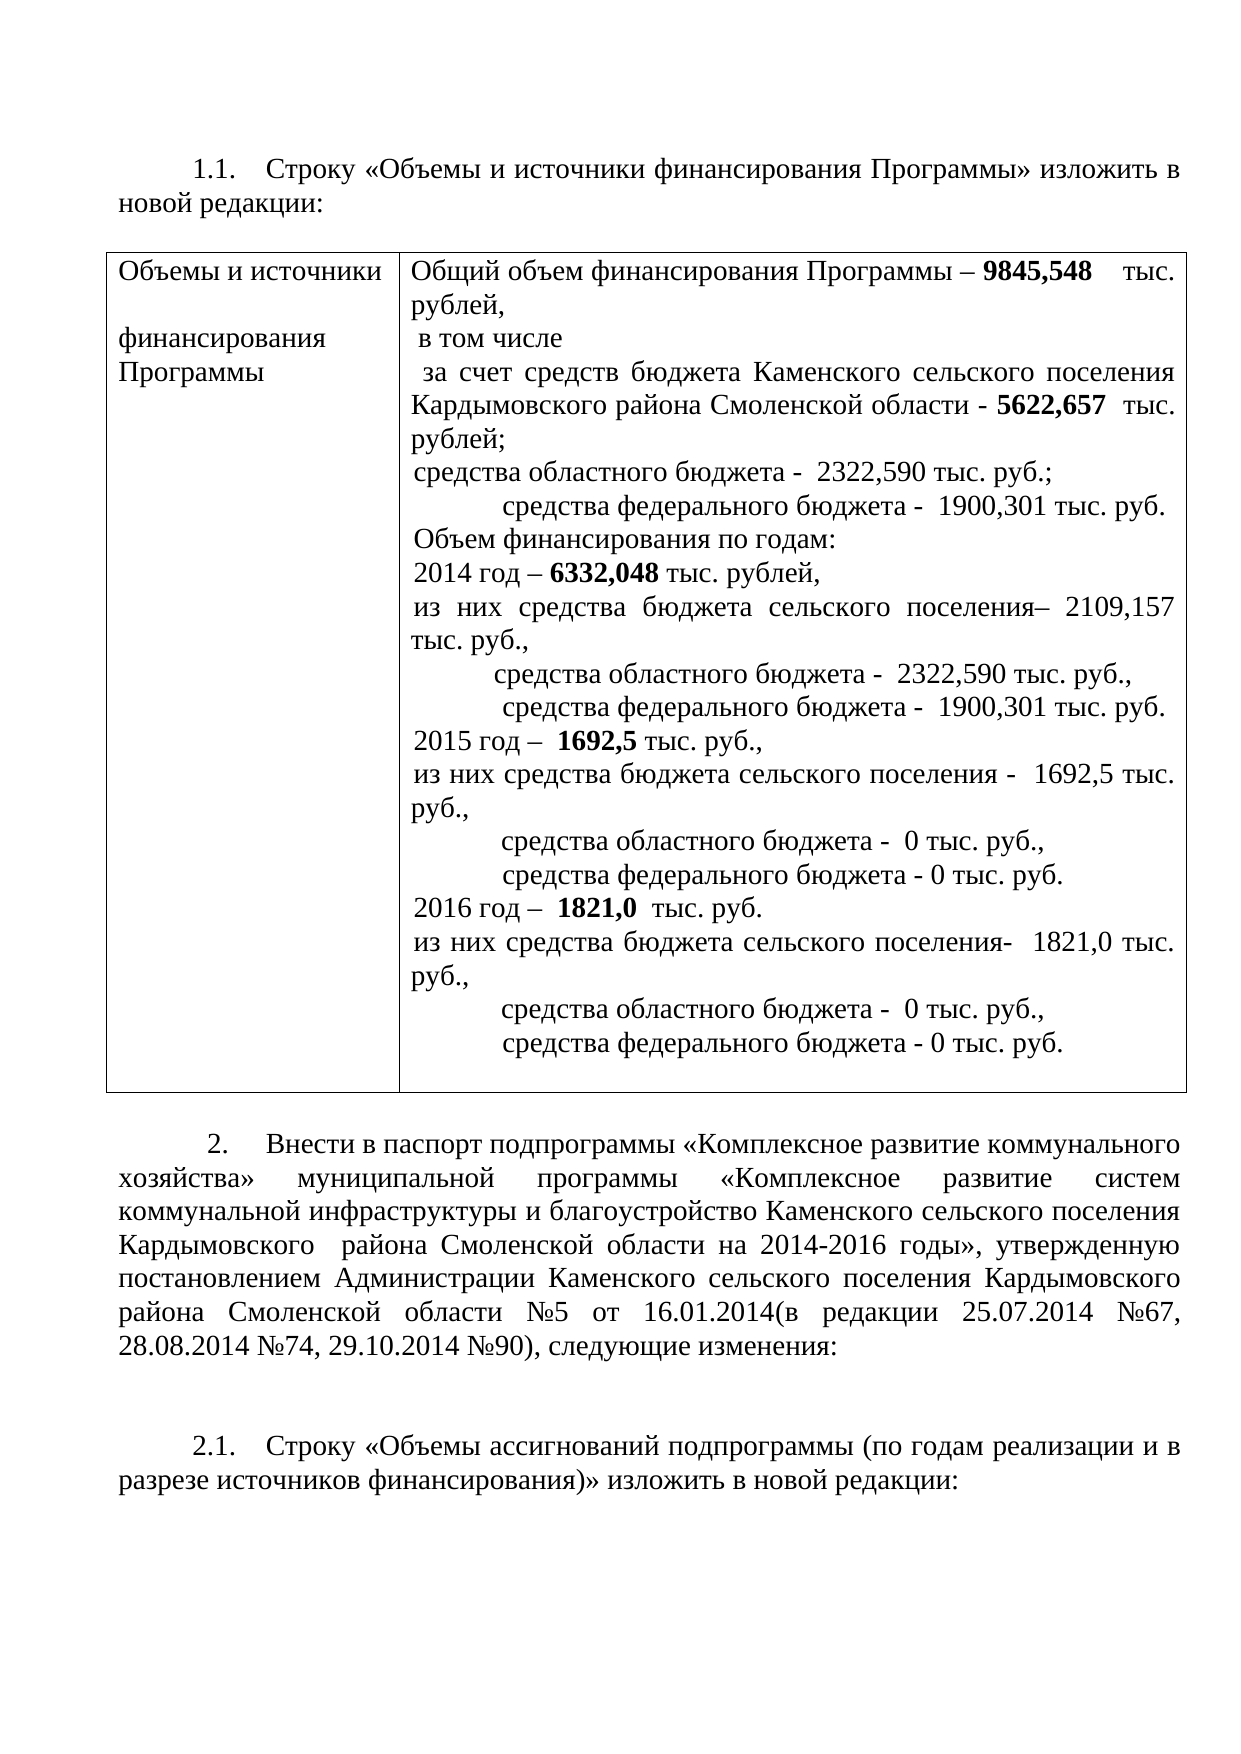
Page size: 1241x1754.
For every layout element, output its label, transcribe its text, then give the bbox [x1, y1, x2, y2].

table_header Объемы и источники финансирования Программы [107, 253, 399, 1092]
list Строку «Объемы ассигнований подпрограммы (по годам реализации и в разрезе источников финансирования)» изложить в новой редакции: [118, 1428, 1181, 1495]
table_header Общий объем финансирования Программы – 9845,548 тыс. рублей, в том числе за счет средств бюджета Каменского сельского поселения Кардымовского района Смоленской области - 5622,657 тыс. рублей; средства областного бюджета - 2322,590 тыс. руб.; средства федерального бюджета - 1900,301 тыс. руб. Объем финансирования по годам: 2014 год – 6332,048 тыс. рублей, из них средства бюджета сельского поселения– 2109,157 тыс. руб., средства областного бюджета - 2322,590 тыс. руб., средства федерального бюджета - 1900,301 тыс. руб. 2015 год – 1692,5 тыс. руб., из них средства бюджета сельского поселения - 1692,5 тыс. руб., средства областного бюджета - 0 тыс. руб., средства федерального бюджета - 0 тыс. руб. 2016 год – 1821,0 тыс. руб. из них средства бюджета сельского поселения- 1821,0 тыс. руб., средства областного бюджета - 0 тыс. руб., средства федерального бюджета - 0 тыс. руб. [400, 253, 1186, 1092]
list Внести в паспорт подпрограммы «Комплексное развитие коммунального хозяйства» муниципальной программы «Комплексное развитие систем коммунальной инфраструктуры и благоустройство Каменского сельского поселения Кардымовского района Смоленской области на 2014-2016 годы», утвержденную постановлением Администрации Каменского сельского поселения Кардымовского района Смоленской области №5 от 16.01.2014(в редакции 25.07.2014 №67, 28.08.2014 №74, 29.10.2014 №90), следующие изменения: [118, 1126, 1181, 1361]
list Строку «Объемы и источники финансирования Программы» изложить в новой редакции: [118, 152, 1181, 219]
